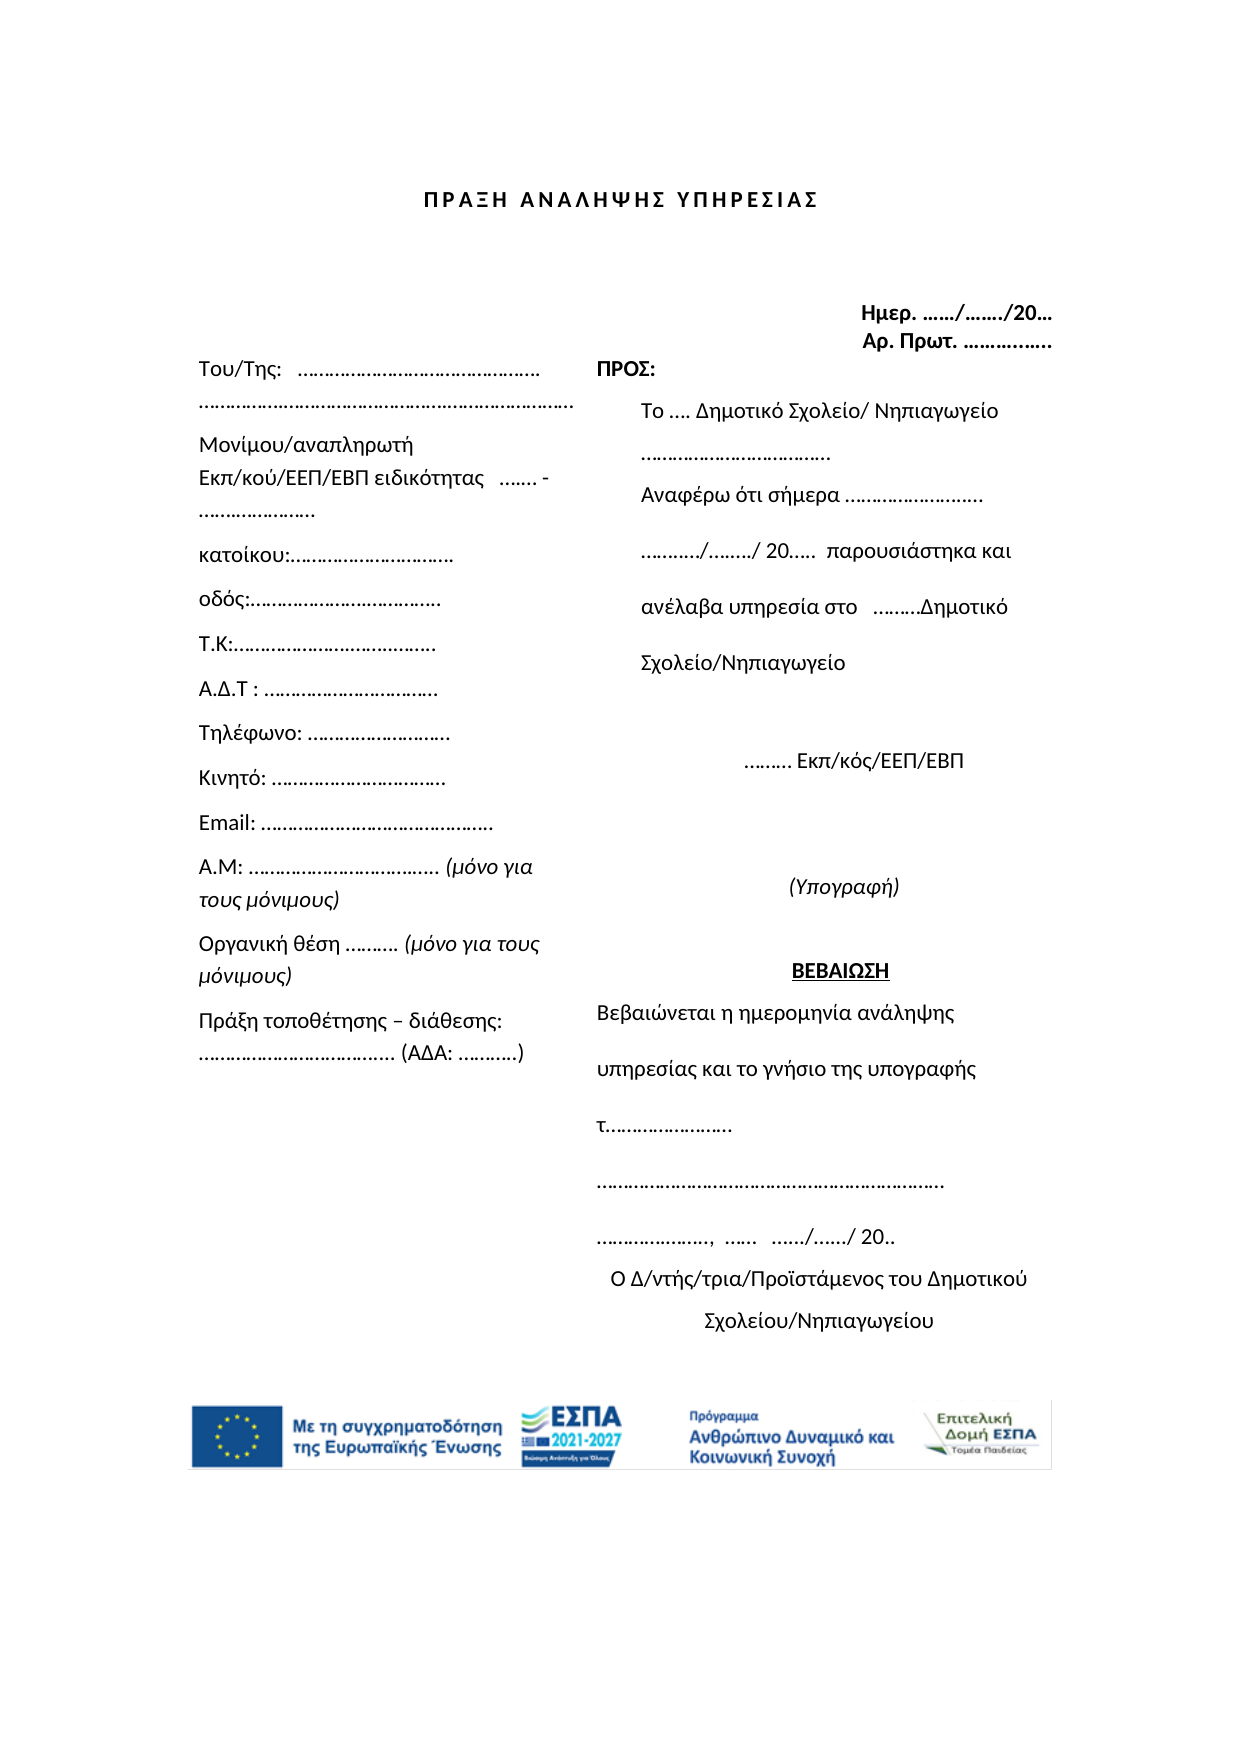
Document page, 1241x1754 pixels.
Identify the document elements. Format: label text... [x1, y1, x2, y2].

picture [187, 1400, 1053, 1471]
table_header ΠΡΟΣ: Το …. Δημοτικό Σχολείο/ Νηπιαγωγείο ……………………………… Αναφέρω ότι σήμερα …………………..… ……..…/….…./ 20….. παρουσιάστηκα και ανέλαβα υπηρεσία στο ………Δημοτικό Σχολείο/Νηπιαγωγείο ……… Εκπ/κός/ΕΕΠ/ΕΒΠ (Υπογραφή) ΒΕΒΑΙΩΣΗ Βεβαιώνεται η ημερομηνία ανάληψης υπηρεσίας και το γνήσιο της υπογραφής τ…………………… ………………………………………………………… ………….…….., …… ….../….../ 20.. Ο Δ/ντής/τρια/Προϊστάμενος του Δημοτικού Σχολείου/Νηπιαγωγείου [585, 354, 1053, 1373]
text Αρ. Πρωτ. ………..….. [187, 326, 1053, 354]
text ΠΡΑΞΗ ΑΝΑΛΗΨΗΣ ΥΠΗΡΕΣΙΑΣ [187, 186, 1053, 214]
table_header Του/Tης: ………………………………………. …………….………………………….…………………… Μονίμου/αναπληρωτή Εκπ/κού/ΕΕΠ/ΕΒΠ ειδικότητας ….… - …….…………… κατοίκου:…………………………. οδός:………………….………….. Τ.Κ:………………….……..…….. Α.Δ.Τ : …………………………… Τηλέφωνο: ……………………… Κινητό: …………………………… Email: …………………………………….. Α.Μ: ………………………….….. (μόνο για τους μόνιμους) Οργανική θέση ………. (μόνο για τους μόνιμους) Πράξη τοποθέτησης – διάθεσης: …………………………….... (ΑΔΑ: ………..) [188, 354, 585, 1373]
text Ημερ. ……/……./20… [187, 298, 1053, 326]
